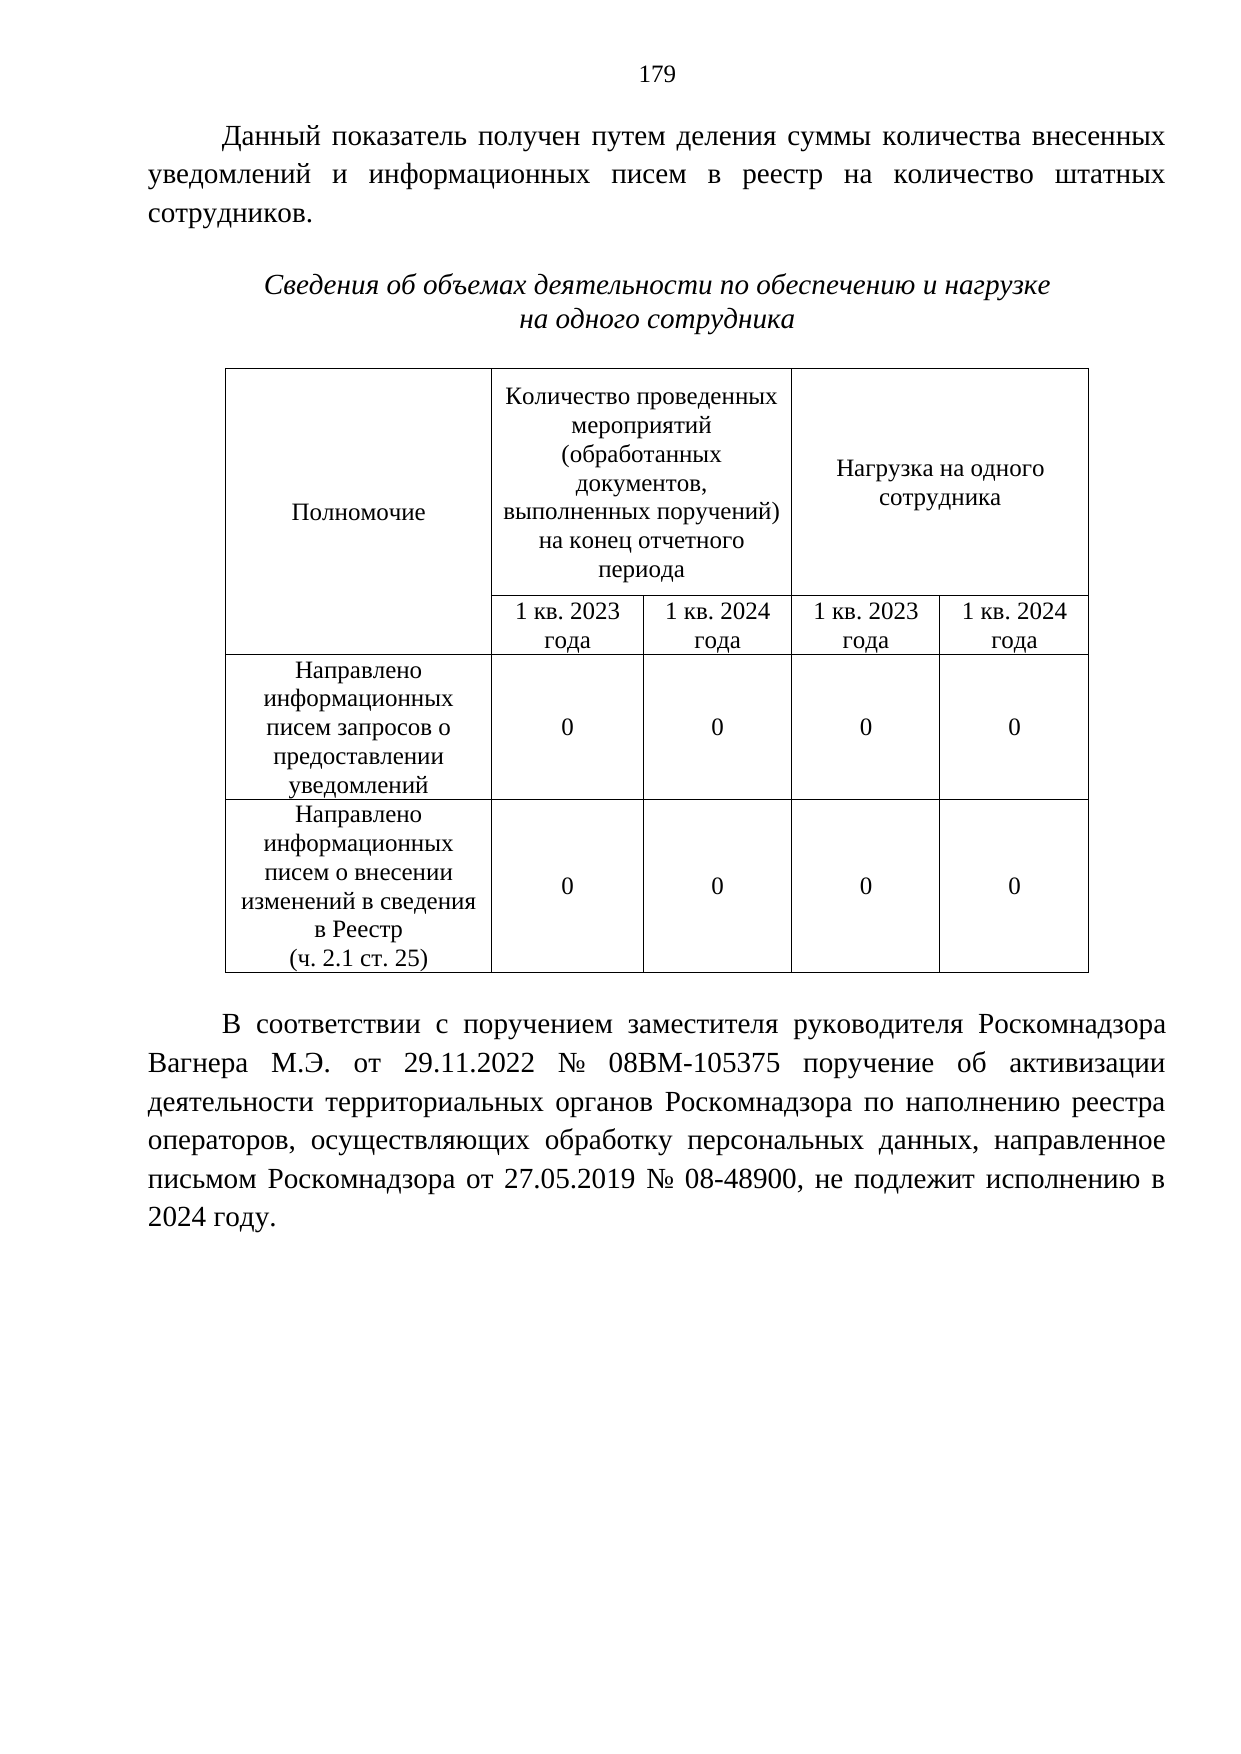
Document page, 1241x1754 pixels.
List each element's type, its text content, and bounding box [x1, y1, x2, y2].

text В соответствии с поручением заместителя руководителя Роскомнадзора Вагнера М.Э. от 29.11.2022 № 08ВМ-105375 поручение об активизации деятельности территориальных органов Роскомнадзора по наполнению реестра операторов, осуществляющих обработку персональных данных, направленное письмом Роскомнадзора от 27.05.2019 № 08-48900, не подлежит исполнению в 2024 году. [148, 1007, 1166, 1233]
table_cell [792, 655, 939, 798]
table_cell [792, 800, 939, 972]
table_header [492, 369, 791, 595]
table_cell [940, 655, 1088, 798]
text Сведения об объемах деятельности по обеспечению и нагрузке [148, 267, 1166, 301]
text Данный показатель получен путем деления суммы количества внесенных уведомлений и информационных писем в реестр на количество штатных сотрудников. [148, 118, 1166, 229]
text на одного сотрудника [148, 301, 1166, 334]
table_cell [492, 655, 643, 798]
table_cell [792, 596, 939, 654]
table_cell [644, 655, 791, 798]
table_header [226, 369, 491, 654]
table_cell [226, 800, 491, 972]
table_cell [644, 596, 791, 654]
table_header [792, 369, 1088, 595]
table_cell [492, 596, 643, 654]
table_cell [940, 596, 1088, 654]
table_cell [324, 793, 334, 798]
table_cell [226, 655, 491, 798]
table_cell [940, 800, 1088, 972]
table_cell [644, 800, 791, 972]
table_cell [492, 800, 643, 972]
